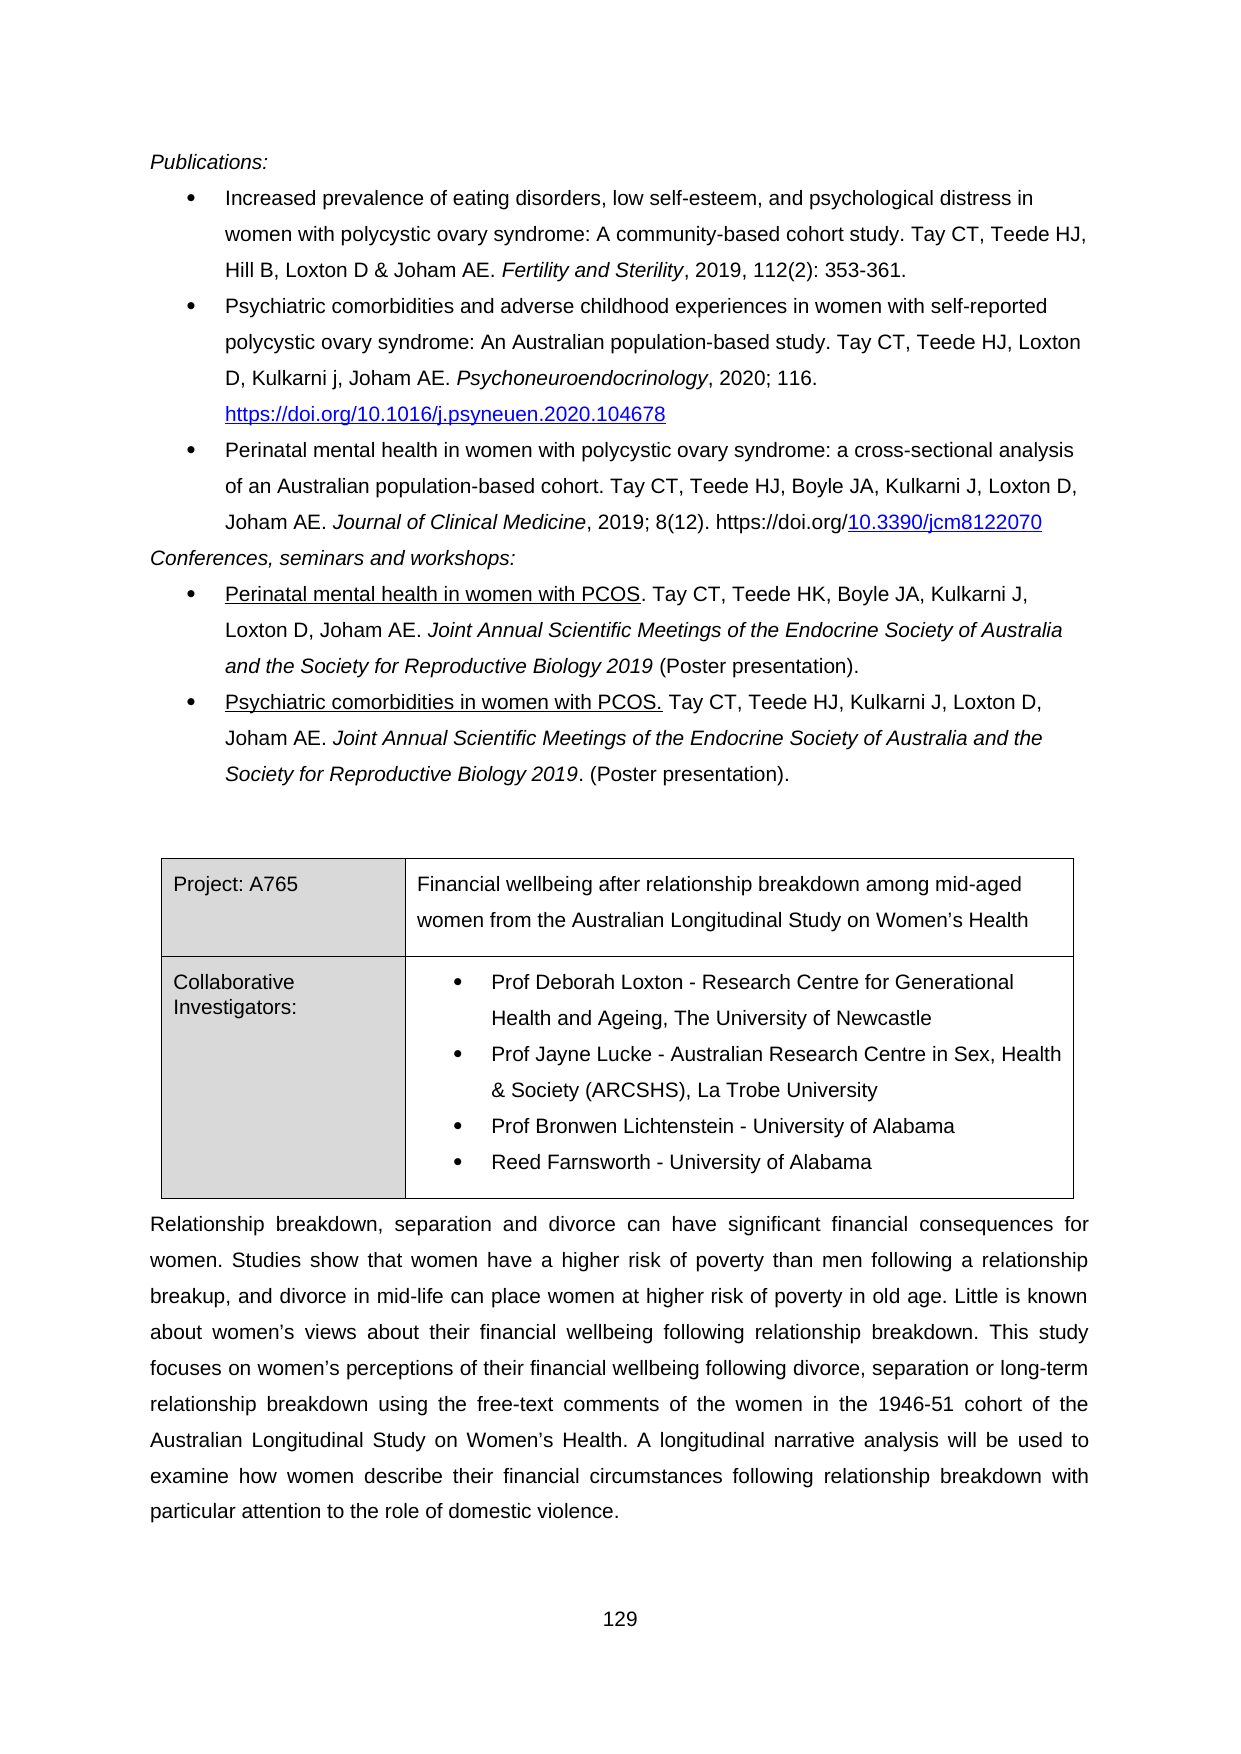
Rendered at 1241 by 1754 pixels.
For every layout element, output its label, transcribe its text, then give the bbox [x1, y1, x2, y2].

text Publications: [150, 150, 1090, 174]
text Relationship breakdown, separation and divorce can have significant financial consequences for women. Studies show that women have a higher risk of poverty than men following a relationship breakup, and divorce in mid-life can place women at higher risk of poverty in old age. Little is known about women’s views about their financial wellbeing following relationship breakdown. This study focuses on women’s perceptions of their financial wellbeing following divorce, separation or long-term relationship breakdown using the free-text comments of the women in the 1946-51 cohort of the Australian Longitudinal Study on Women’s Health. A longitudinal narrative analysis will be used to examine how women describe their financial circumstances following relationship breakdown with particular attention to the role of domestic violence. [150, 1212, 1090, 1523]
list Perinatal mental health in women with polycystic ovary syndrome: a cross-sectional analysis of an Australian population-based cohort. Tay CT, Teede HJ, Boyle JA, Kulkarni J, Loxton D, Joham AE. Journal of Clinical Medicine, 2019; 8(12). https://doi.org/10.3390/jcm8122070 [187, 438, 1090, 534]
table_header Financial wellbeing after relationship breakdown among mid-aged women from the Australian Longitudinal Study on Women’s Health [406, 859, 1073, 956]
list Psychiatric comorbidities in women with PCOS. Tay CT, Teede HJ, Kulkarni J, Loxton D, Joham AE. Joint Annual Scientific Meetings of the Endocrine Society of Australia and the Society for Reproductive Biology 2019. (Poster presentation). [187, 689, 1090, 785]
table_header Project: A765 [162, 859, 405, 956]
list Increased prevalence of eating disorders, low self-esteem, and psychological distress in women with polycystic ovary syndrome: A community-based cohort study. Tay CT, Teede HJ, Hill B, Loxton D & Joham AE. Fertility and Sterility, 2019, 112(2): 353-361. [187, 186, 1090, 282]
table_cell Prof Deborah Loxton - Research Centre for Generational Health and Ageing, The University of Newcastle Prof Jayne Lucke - Australian Research Centre in Sex, Health & Society (ARCSHS), La Trobe University Prof Bronwen Lichtenstein - University of Alabama Reed Farnsworth - University of Alabama [406, 957, 1073, 1198]
text Conferences, seminars and workshops: [150, 546, 1090, 569]
table_cell Collaborative Investigators: [162, 957, 405, 1198]
list Psychiatric comorbidities and adverse childhood experiences in women with self-reported polycystic ovary syndrome: An Australian population-based study. Tay CT, Teede HJ, Loxton D, Kulkarni j, Joham AE. Psychoneuroendocrinology, 2020; 116. https://doi.org/10.1016/j.psyneuen.2020.104678 [187, 294, 1090, 426]
list Perinatal mental health in women with PCOS. Tay CT, Teede HK, Boyle JA, Kulkarni J, Loxton D, Joham AE. Joint Annual Scientific Meetings of the Endocrine Society of Australia and the Society for Reproductive Biology 2019 (Poster presentation). [187, 582, 1090, 677]
